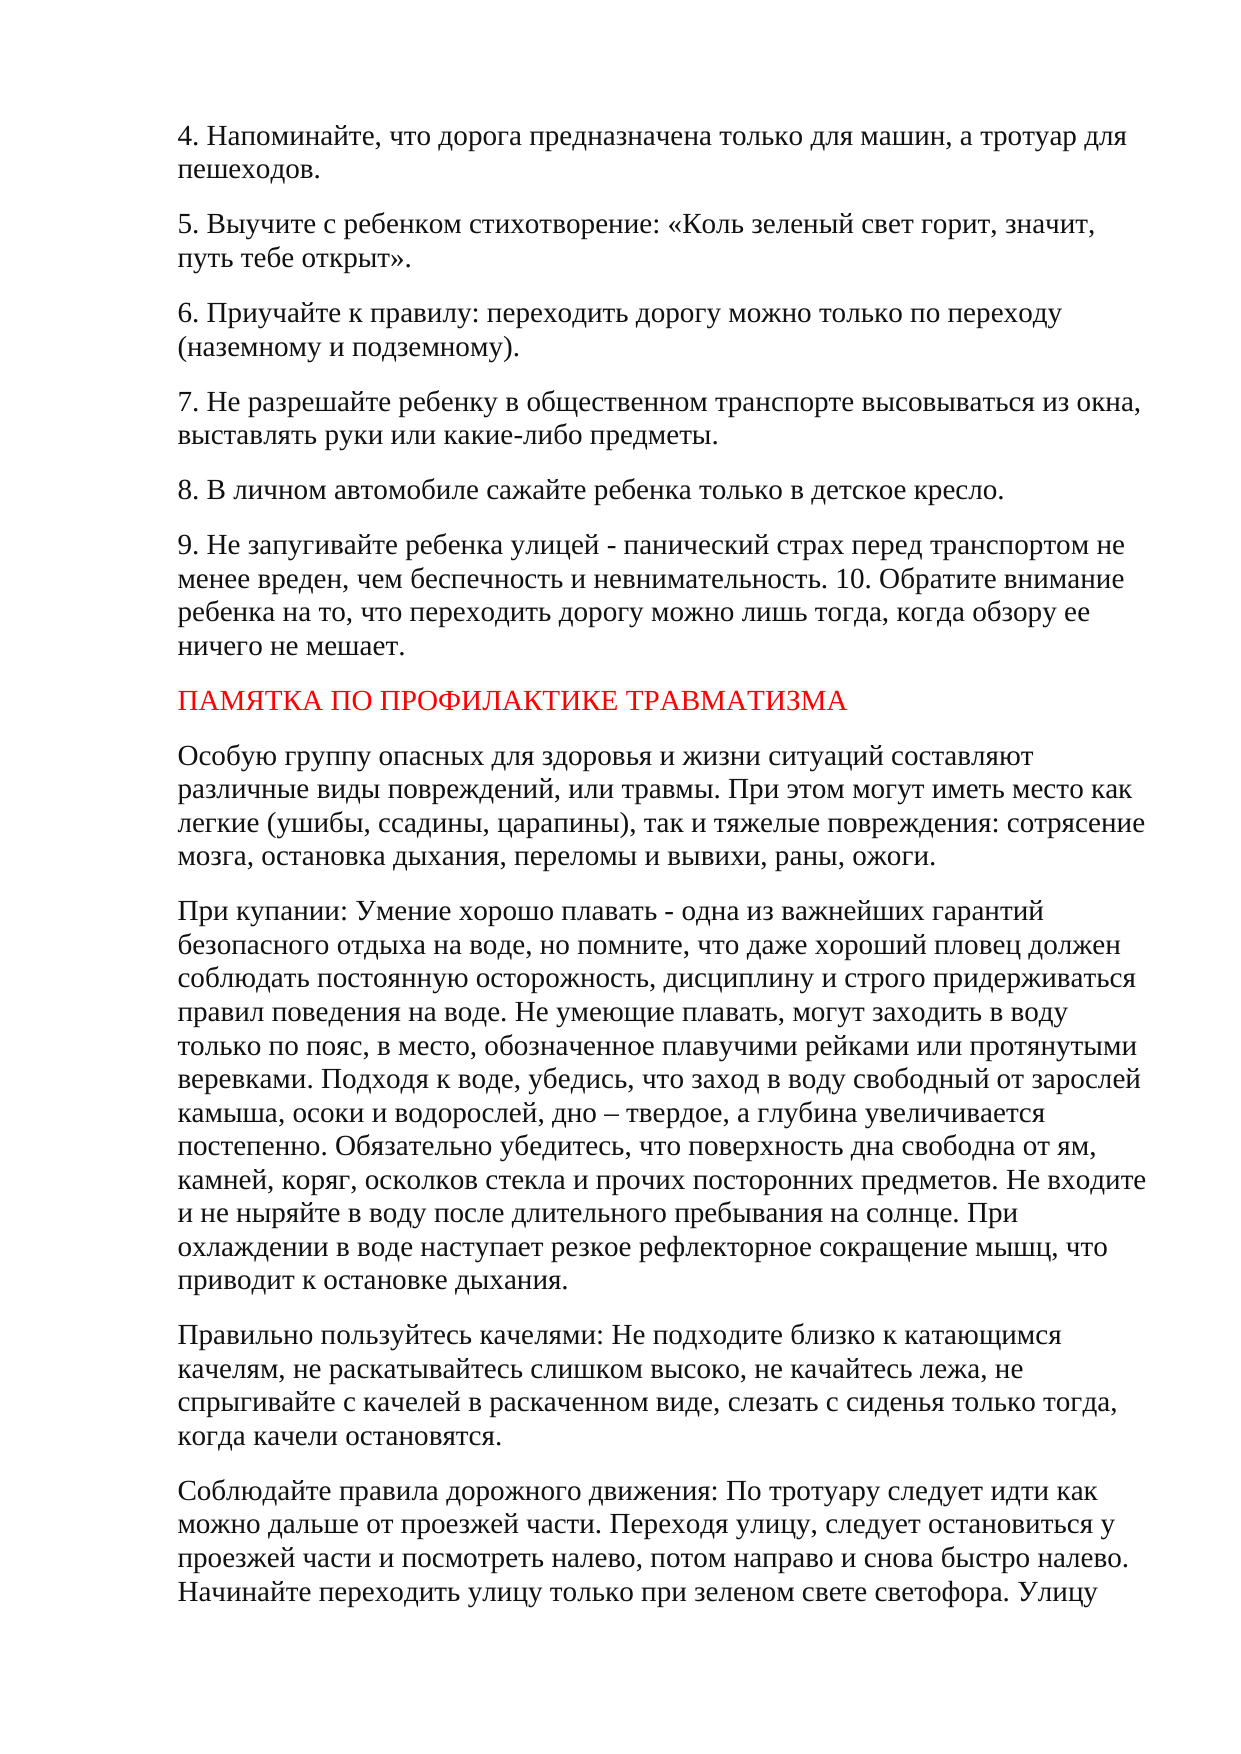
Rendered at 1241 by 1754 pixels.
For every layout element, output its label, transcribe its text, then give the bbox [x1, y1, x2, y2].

text 7. Не разрешайте ребенку в общественном транспорте высовываться из окна, выставлять руки или какие-либо предметы. [177, 384, 1152, 451]
text При купании: Умение хорошо плавать - одна из важнейших гарантий безопасного отдыха на воде, но помните, что даже хороший пловец должен соблюдать постоянную осторожность, дисциплину и строго придерживаться правил поведения на воде. Не умеющие плавать, могут заходить в воду только по пояс, в место, обозначенное плавучими рейками или протянутыми веревками. Подходя к воде, убедись, что заход в воду свободный от зарослей камыша, осоки и водорослей, дно – твердое, а глубина увеличивается постепенно. Обязательно убедитесь, что поверхность дна свободна от ям, камней, коряг, осколков стекла и прочих посторонних предметов. Не входите и не ныряйте в воду после длительного пребывания на солнце. При охлаждении в воде наступает резкое рефлекторное сокращение мышц, что приводит к остановке дыхания. [177, 893, 1152, 1296]
text 9. Не запугивайте ребенка улицей - панический страх перед транспортом не менее вреден, чем беспечность и невнимательность. 10. Обратите внимание ребенка на то, что переходить дорогу можно лишь тогда, когда обзору ее ничего не мешает. [177, 527, 1152, 661]
text 6. Приучайте к правилу: переходить дорогу можно только по переходу (наземному и подземному). [177, 295, 1152, 362]
text 4. Напоминайте, что дорога предназначена только для машин, а тротуар для пешеходов. [177, 118, 1152, 185]
text 5. Выучите с ребенком стихотворение: «Коль зеленый свет горит, значит, путь тебе открыт». [177, 207, 1152, 274]
text 8. В личном автомобиле сажайте ребенка только в детское кресло. [177, 472, 1152, 506]
text ПАМЯТКА ПО ПРОФИЛАКТИКЕ ТРАВМАТИЗМА [177, 683, 1152, 716]
text Правильно пользуйтесь качелями: Не подходите близко к катающимся качелям, не раскатывайтесь слишком высоко, не качайтесь лежа, не спрыгивайте с качелей в раскаченном виде, слезать с сиденья только тогда, когда качели остановятся. [177, 1317, 1152, 1452]
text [177, 1473, 1152, 1607]
text Особую группу опасных для здоровья и жизни ситуаций составляют различные виды повреждений, или травмы. При этом могут иметь место как легкие (ушибы, ссадины, царапины), так и тяжелые повреждения: сотрясение мозга, остановка дыхания, переломы и вывихи, раны, ожоги. [177, 738, 1152, 872]
